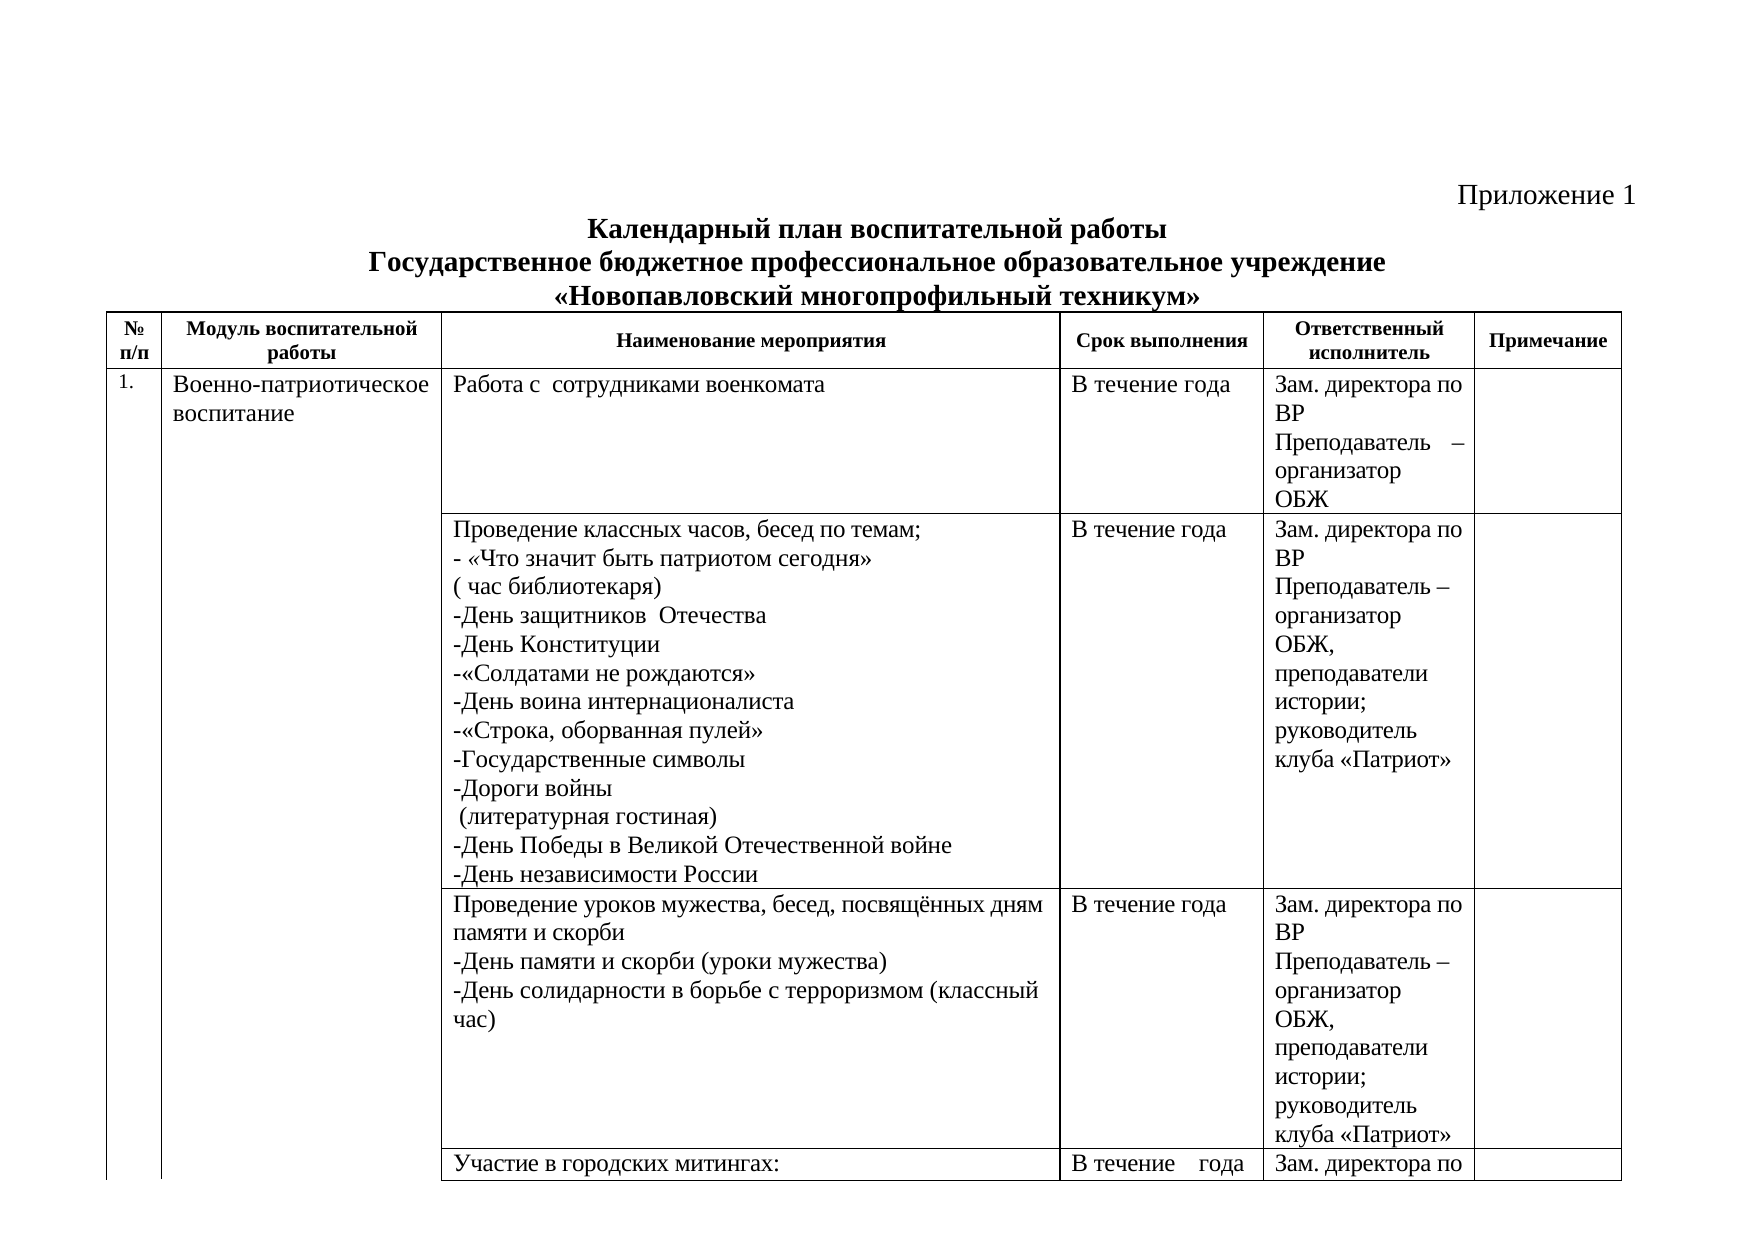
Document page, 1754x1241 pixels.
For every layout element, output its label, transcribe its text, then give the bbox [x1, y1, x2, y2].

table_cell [1264, 1149, 1474, 1180]
table_header № п/п [107, 313, 161, 368]
table_cell Военно-патриотическое воспитание [161, 369, 441, 1180]
table_cell В течение года [1061, 889, 1263, 1147]
table_cell [1475, 369, 1621, 513]
table_cell В течение года [1061, 369, 1263, 513]
text Календарный план воспитательной работы [118, 211, 1636, 244]
table_cell В течение года [1061, 514, 1263, 888]
table_cell Работа с сотрудниками военкомата [442, 369, 1059, 513]
table_cell В течение года [1061, 1149, 1263, 1180]
table_header Срок выполнения [1061, 313, 1263, 368]
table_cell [442, 1149, 1059, 1180]
table_cell Зам. директора по ВР Преподаватель – организатор ОБЖ [1264, 369, 1474, 513]
table_cell Зам. директора по ВР Преподаватель – организатор ОБЖ, преподаватели истории; руководитель клуба «Патриот» [1264, 889, 1474, 1147]
table_cell Проведение уроков мужества, бесед, посвящённых дням памяти и скорби -День памяти и скорби (уроки мужества) -День солидарности в борьбе с терроризмом (классный час) [442, 889, 1059, 1147]
table_cell [1475, 514, 1621, 888]
table_header Примечание [1475, 313, 1621, 368]
table_cell Зам. директора по ВР Преподаватель – организатор ОБЖ, преподаватели истории; руководитель клуба «Патриот» [1264, 514, 1474, 888]
table_cell [107, 369, 161, 1180]
table_header Наименование мероприятия [442, 313, 1059, 368]
text «Новопавловский многопрофильный техникум» [118, 278, 1636, 311]
table_header Ответственный исполнитель [1264, 313, 1474, 368]
table_cell [1475, 889, 1621, 1147]
table_header Модуль воспитательной работы [162, 313, 441, 368]
text Приложение 1 [118, 177, 1636, 211]
table_cell [1475, 1149, 1621, 1180]
table_cell Проведение классных часов, бесед по темам; - «Что значит быть патриотом сегодня» ( час библиотекаря) -День защитников Отечества -День Конституции -«Солдатами не рождаются» -День воина интернационалиста -«Строка, оборванная пулей» -Государственные символы -Дороги войны (литературная гостиная) -День Победы в Великой Отечественной войне -День независимости России [442, 514, 1059, 888]
text Государственное бюджетное профессиональное образовательное учреждение [118, 244, 1636, 278]
